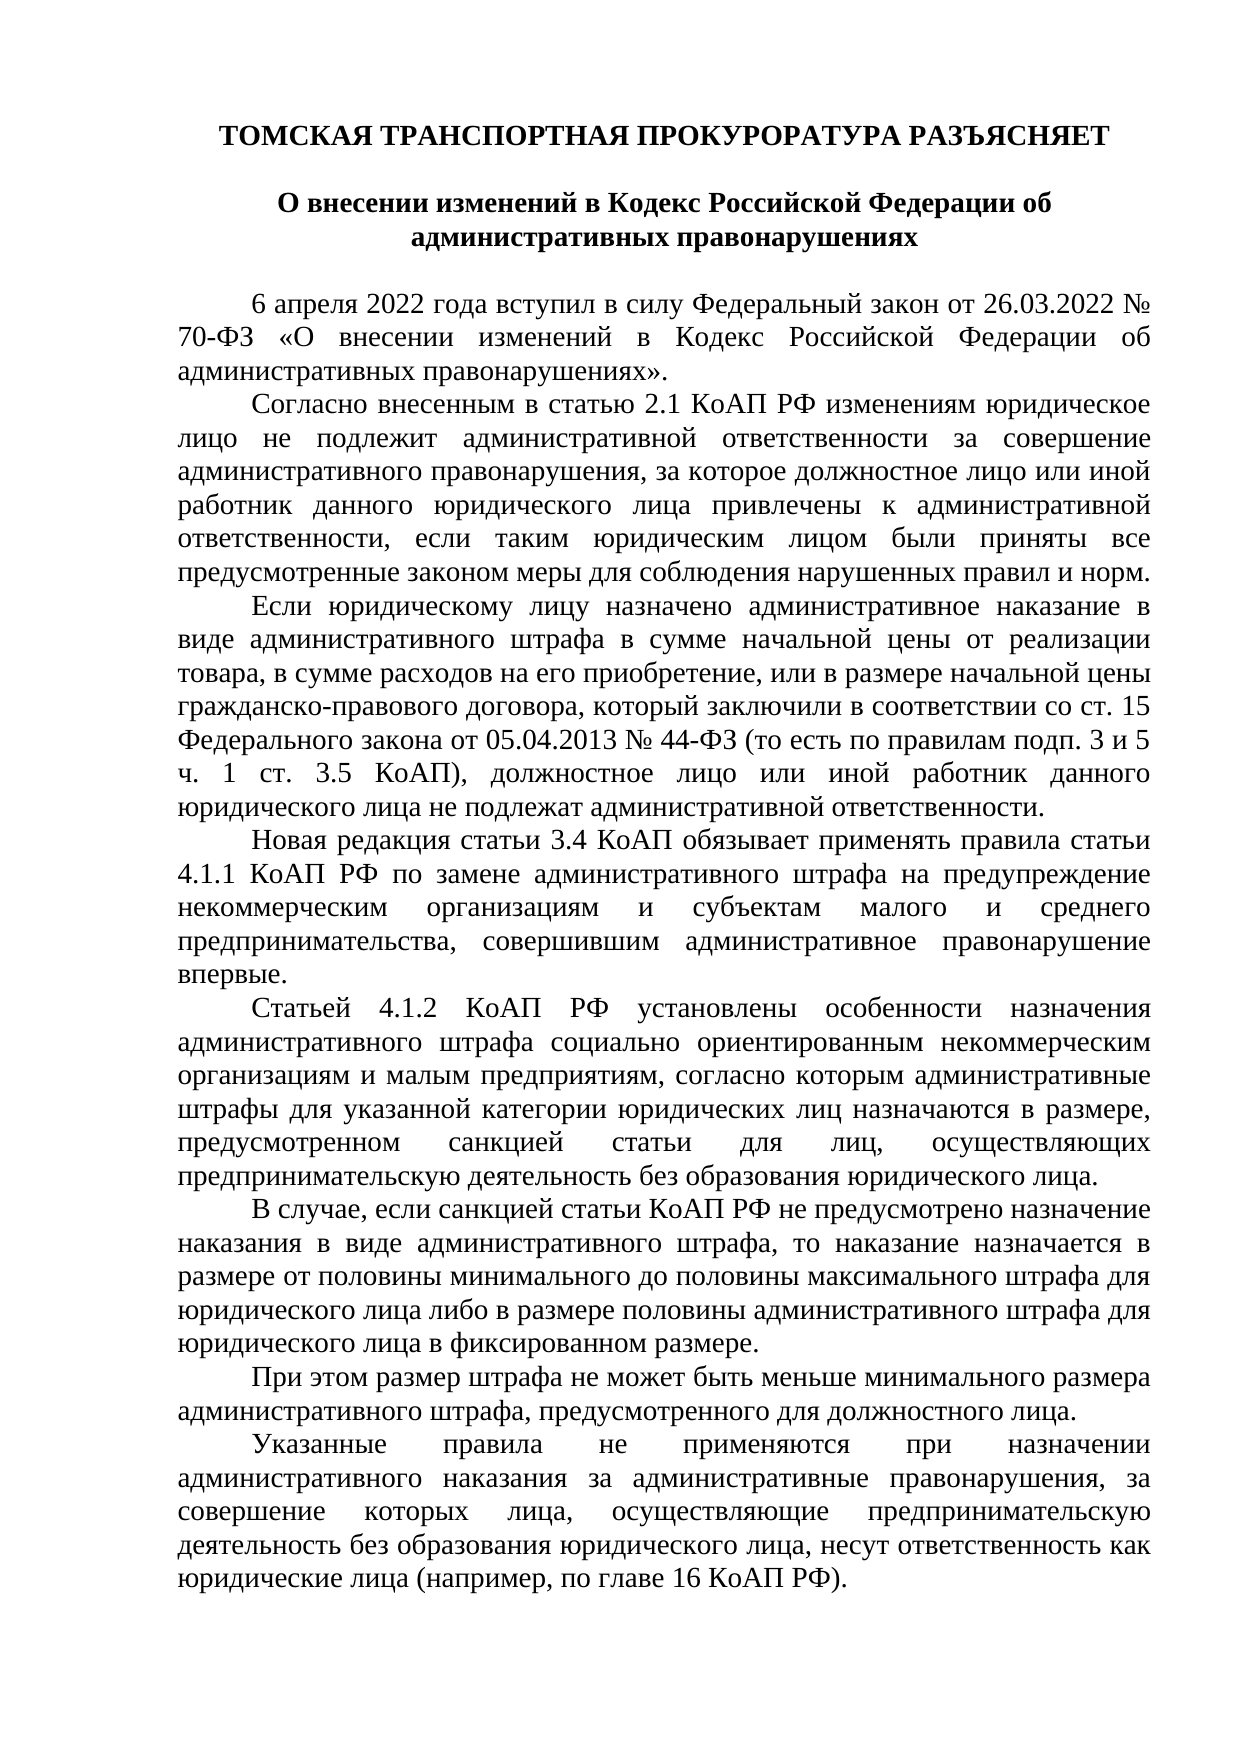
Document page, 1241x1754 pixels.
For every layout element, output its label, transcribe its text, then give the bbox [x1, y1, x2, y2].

text Новая редакция статьи 3.4 КоАП обязывает применять правила статьи 4.1.1 КоАП РФ по замене административного штрафа на предупреждение некоммерческим организациям и субъектам малого и среднего предпринимательства, совершившим административное правонарушение впервые. [177, 822, 1152, 990]
text В случае, если санкцией статьи КоАП РФ не предусмотрено назначение наказания в виде административного штрафа, то наказание назначается в размере от половины минимального до половины максимального штрафа для юридического лица либо в размере половины административного штрафа для юридического лица в фиксированном размере. [177, 1191, 1152, 1359]
text Согласно внесенным в статью 2.1 КоАП РФ изменениям юридическое лицо не подлежит административной ответственности за совершение административного правонарушения, за которое должностное лицо или иной работник данного юридического лица привлечены к административной ответственности, если таким юридическим лицом были приняты все предусмотренные законом меры для соблюдения нарушенных правил и норм. [177, 386, 1152, 588]
text При этом размер штрафа не может быть меньше минимального размера административного штрафа, предусмотренного для должностного лица. [177, 1359, 1152, 1426]
text Если юридическому лицу назначено административное наказание в виде административного штрафа в сумме начальной цены от реализации товара, в сумме расходов на его приобретение, или в размере начальной цены гражданско-правового договора, который заключили в соответствии со ст. 15 Федерального закона от 05.04.2013 № 44-ФЗ (то есть по правилам подп. 3 и 5 ч. 1 ст. 3.5 КоАП), должностное лицо или иной работник данного юридического лица не подлежат административной ответственности. [177, 588, 1152, 822]
text Статьей 4.1.2 КоАП РФ установлены особенности назначения административного штрафа социально ориентированным некоммерческим организациям и малым предприятиям, согласно которым административные штрафы для указанной категории юридических лиц назначаются в размере, предусмотренном санкцией статьи для лиц, осуществляющих предпринимательскую деятельность без образования юридического лица. [177, 990, 1152, 1191]
text О внесении изменений в Кодекс Российской Федерации об административных правонарушениях [177, 185, 1152, 252]
text ТОМСКАЯ ТРАНСПОРТНАЯ ПРОКУРОРАТУРА РАЗЪЯСНЯЕТ [177, 118, 1152, 152]
text Указанные правила не применяются при назначении административного наказания за административные правонарушения, за совершение которых лица, осуществляющие предпринимательскую деятельность без образования юридического лица, несут ответственность как юридические лица (например, по главе 16 КоАП РФ). [177, 1426, 1152, 1594]
text 6 апреля 2022 года вступил в силу Федеральный закон от 26.03.2022 № 70-ФЗ «О внесении изменений в Кодекс Российской Федерации об административных правонарушениях». [177, 286, 1152, 386]
